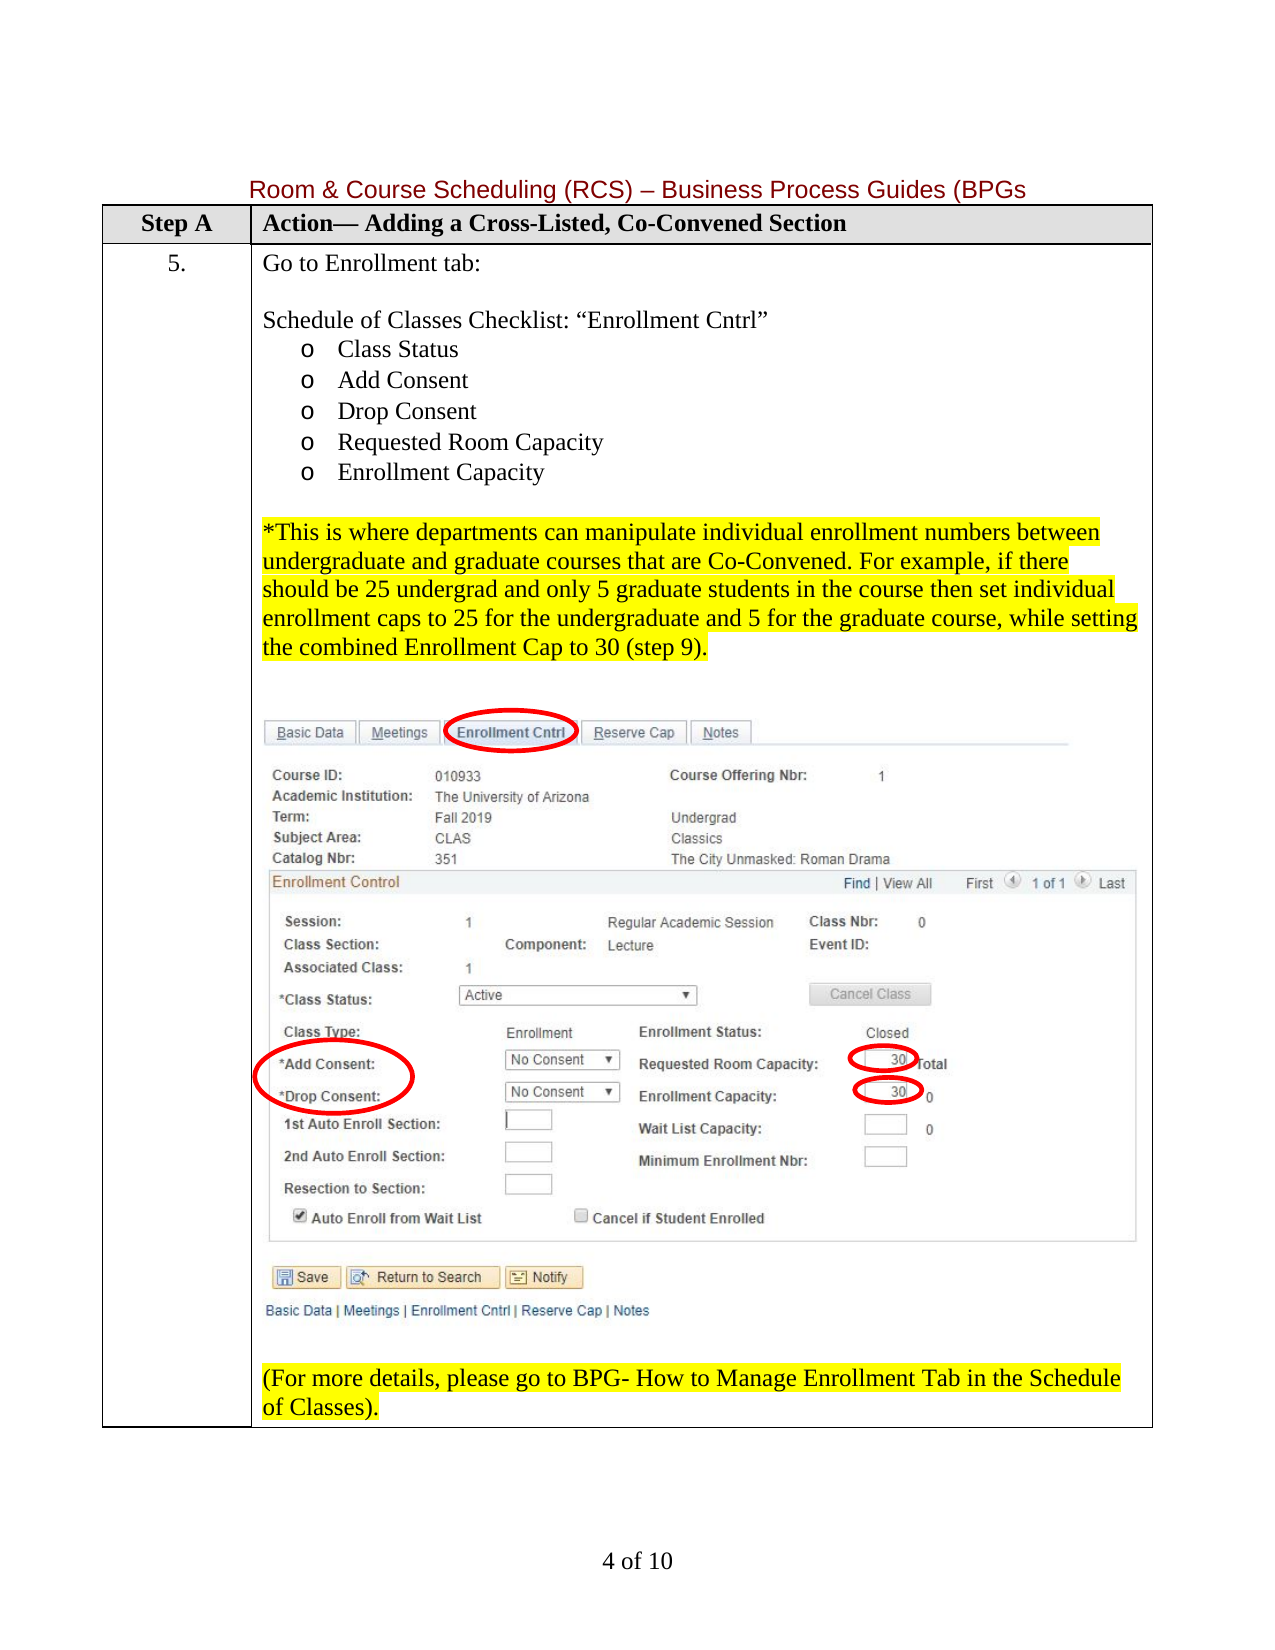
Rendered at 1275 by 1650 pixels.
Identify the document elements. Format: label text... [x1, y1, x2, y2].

table_cell Go to Enrollment tab: Schedule of Classes Checklist: “Enrollment Cntrl” Class Status Add Consent Drop Consent Requested Room Capacity Enrollment Capacity *This is where departments can manipulate individual enrollment numbers between undergraduate and graduate courses that are Co-Convened. For example, if there should be 25 undergrad and only 5 graduate students in the course then set individual enrollment caps to 25 for the undergraduate and 5 for the graduate course, while setting the combined Enrollment Cap to 30 (step 9). (For more details, please go to BPG- How to Manage Enrollment Tab in the Schedule of Classes). [252, 243, 1152, 1426]
picture [448, 718, 574, 748]
table_header Step A [103, 206, 250, 243]
picture [262, 1043, 410, 1110]
table_header Action— Adding a Cross-Listed, Co-Convened Section [252, 206, 1152, 243]
table_cell [103, 244, 251, 1426]
picture [262, 718, 1140, 1334]
